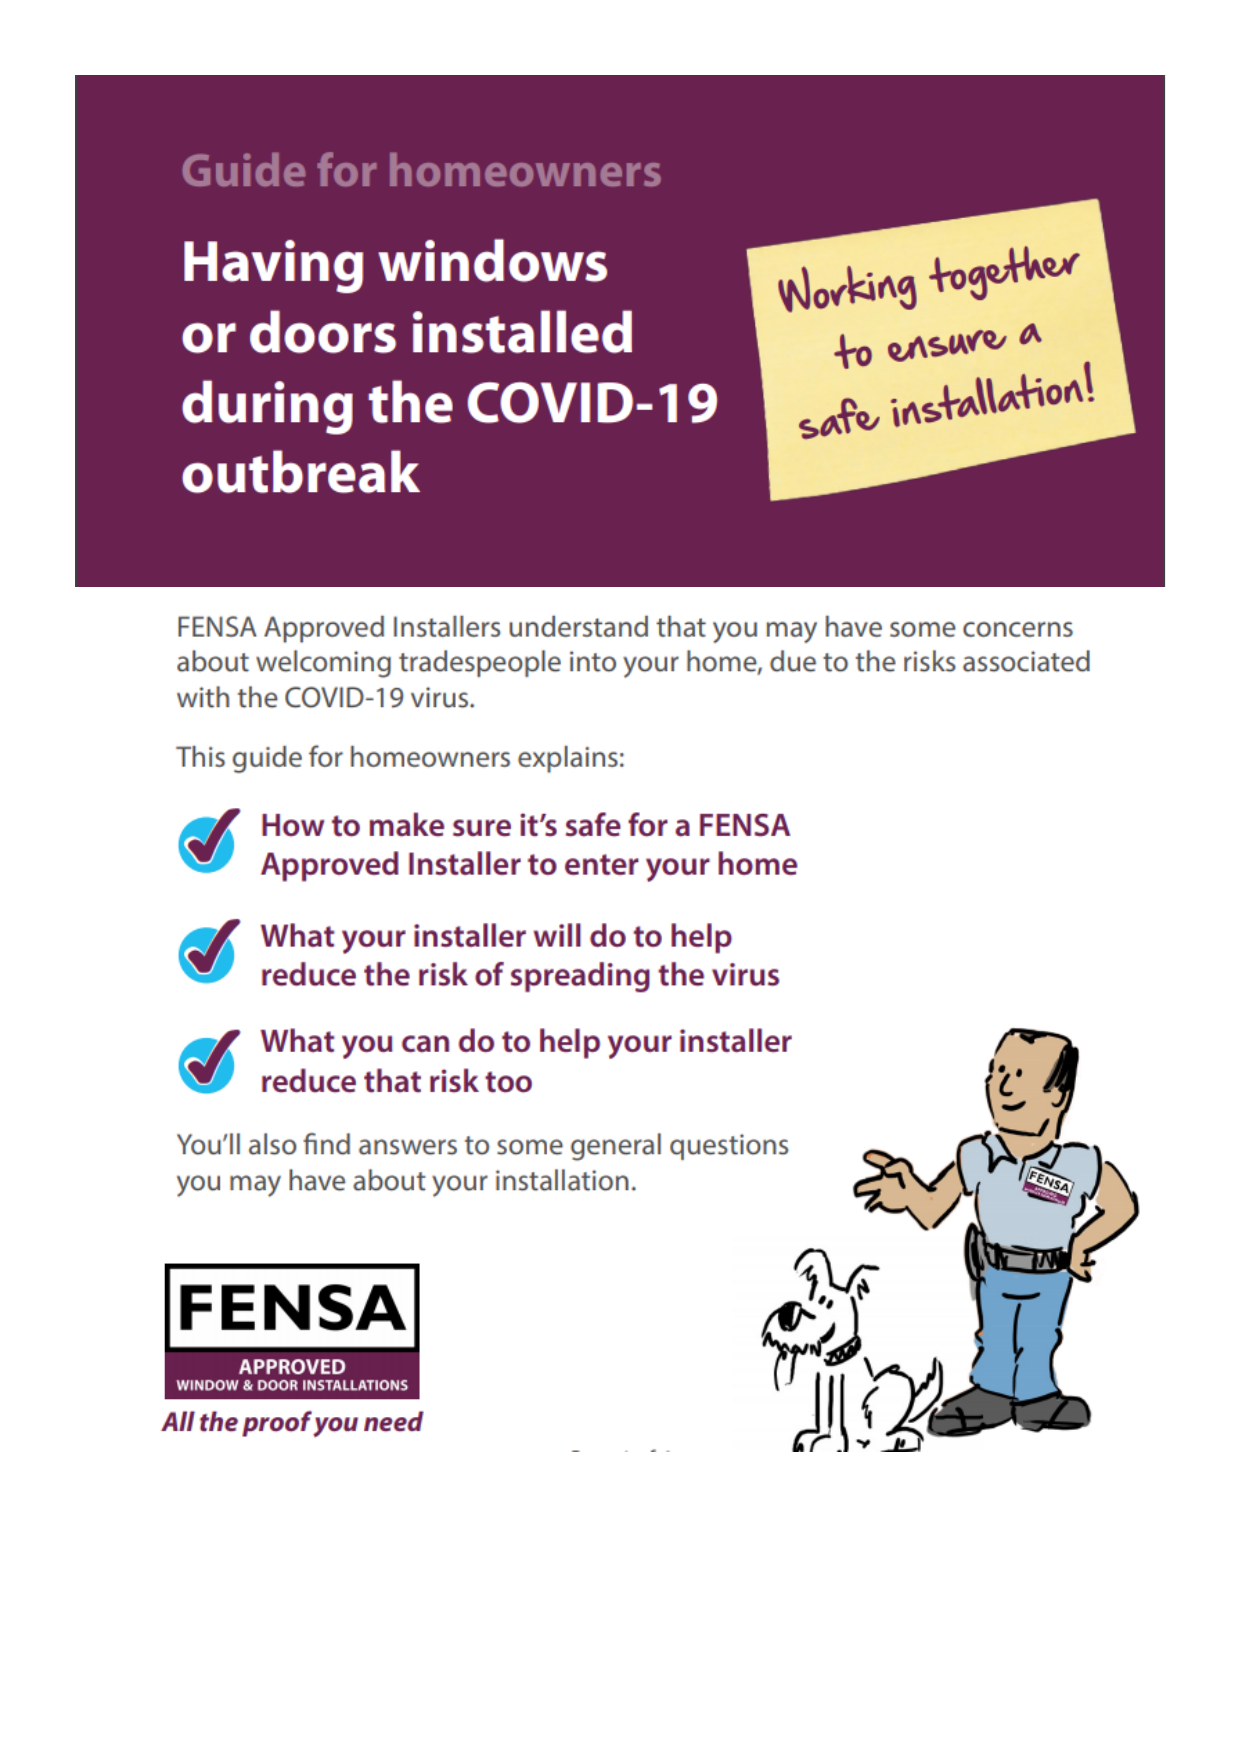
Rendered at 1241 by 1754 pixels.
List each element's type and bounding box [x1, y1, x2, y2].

picture [75, 605, 1166, 1452]
picture [75, 75, 1166, 587]
